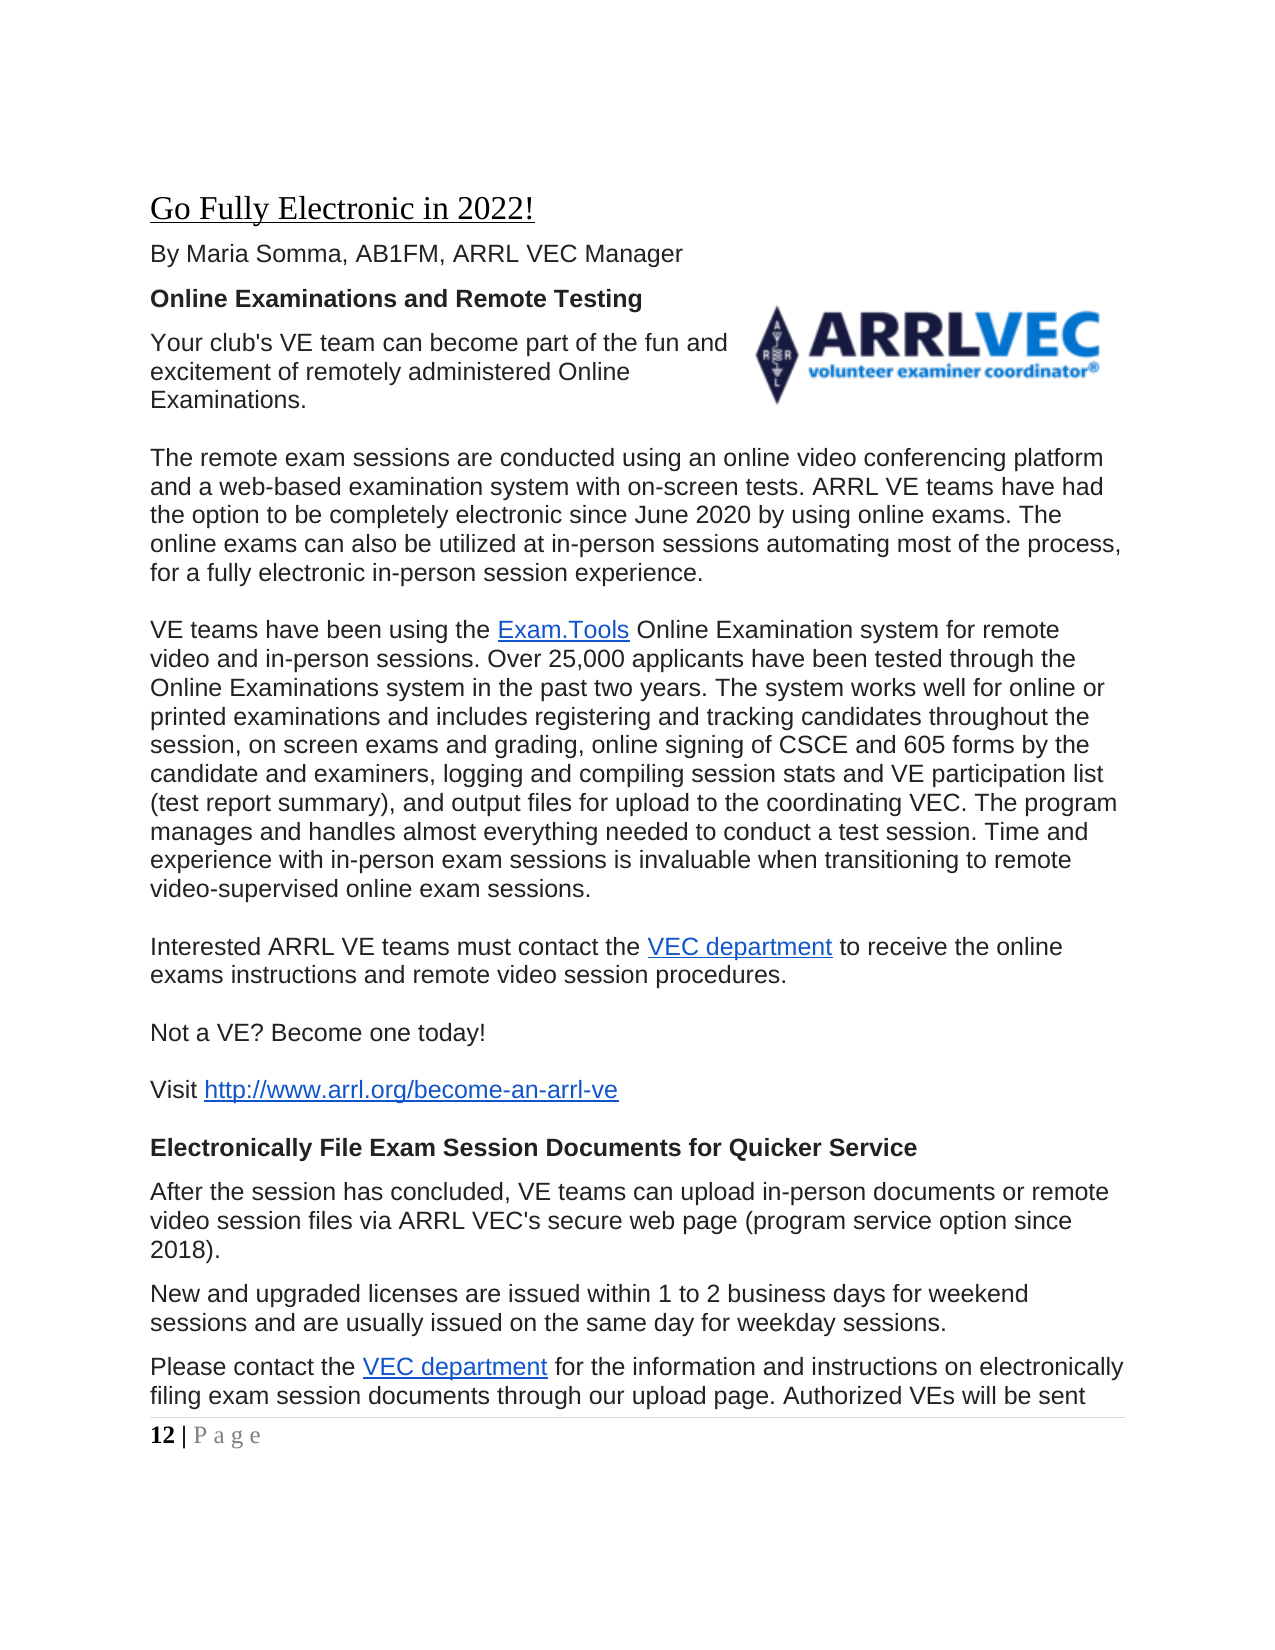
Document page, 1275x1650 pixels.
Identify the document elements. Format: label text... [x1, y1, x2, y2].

text New and upgraded licenses are issued within 1 to 2 business days for weekend sessions and are usually issued on the same day for weekday sessions. [150, 1279, 1125, 1337]
picture [734, 283, 1125, 421]
text After the session has concluded, VE teams can upload in-person documents or remote video session files via ARRL VEC's secure web page (program service option since 2018). [150, 1177, 1125, 1263]
text By Maria Somma, AB1FM, ARRL VEC Manager [150, 239, 1125, 268]
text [150, 1352, 1125, 1410]
text Go Fully Electronic in 2022! [150, 188, 1125, 227]
text Your club's VE team can become part of the fun and excitement of remotely administered Online Examinations. The remote exam sessions are conducted using an online video conferencing platform and a web-based examination system with on-screen tests. ARRL VE teams have had the option to be completely electronic since June 2020 by using online exams. The online exams can also be utilized at in-person sessions automating most of the process, for a fully electronic in-person session experience. VE teams have been using the Exam.Tools Online Examination system for remote video and in-person sessions. Over 25,000 applicants have been tested through the Online Examinations system in the past two years. The system works well for online or printed examinations and includes registering and tracking candidates throughout the session, on screen exams and grading, online signing of CSCE and 605 forms by the candidate and examiners, logging and compiling session stats and VE participation list (test report summary), and output files for upload to the coordinating VEC. The program manages and handles almost everything needed to conduct a test session. Time and experience with in-person exam sessions is invaluable when transitioning to remote video-supervised online exam sessions. Interested ARRL VE teams must contact the VEC department to receive the online exams instructions and remote video session procedures. Not a VE? Become one today! Visit http://www.arrl.org/become-an-arrl-ve Electronically File Exam Session Documents for Quicker Service [150, 328, 1125, 1162]
text Online Examinations and Remote Testing [150, 283, 734, 312]
